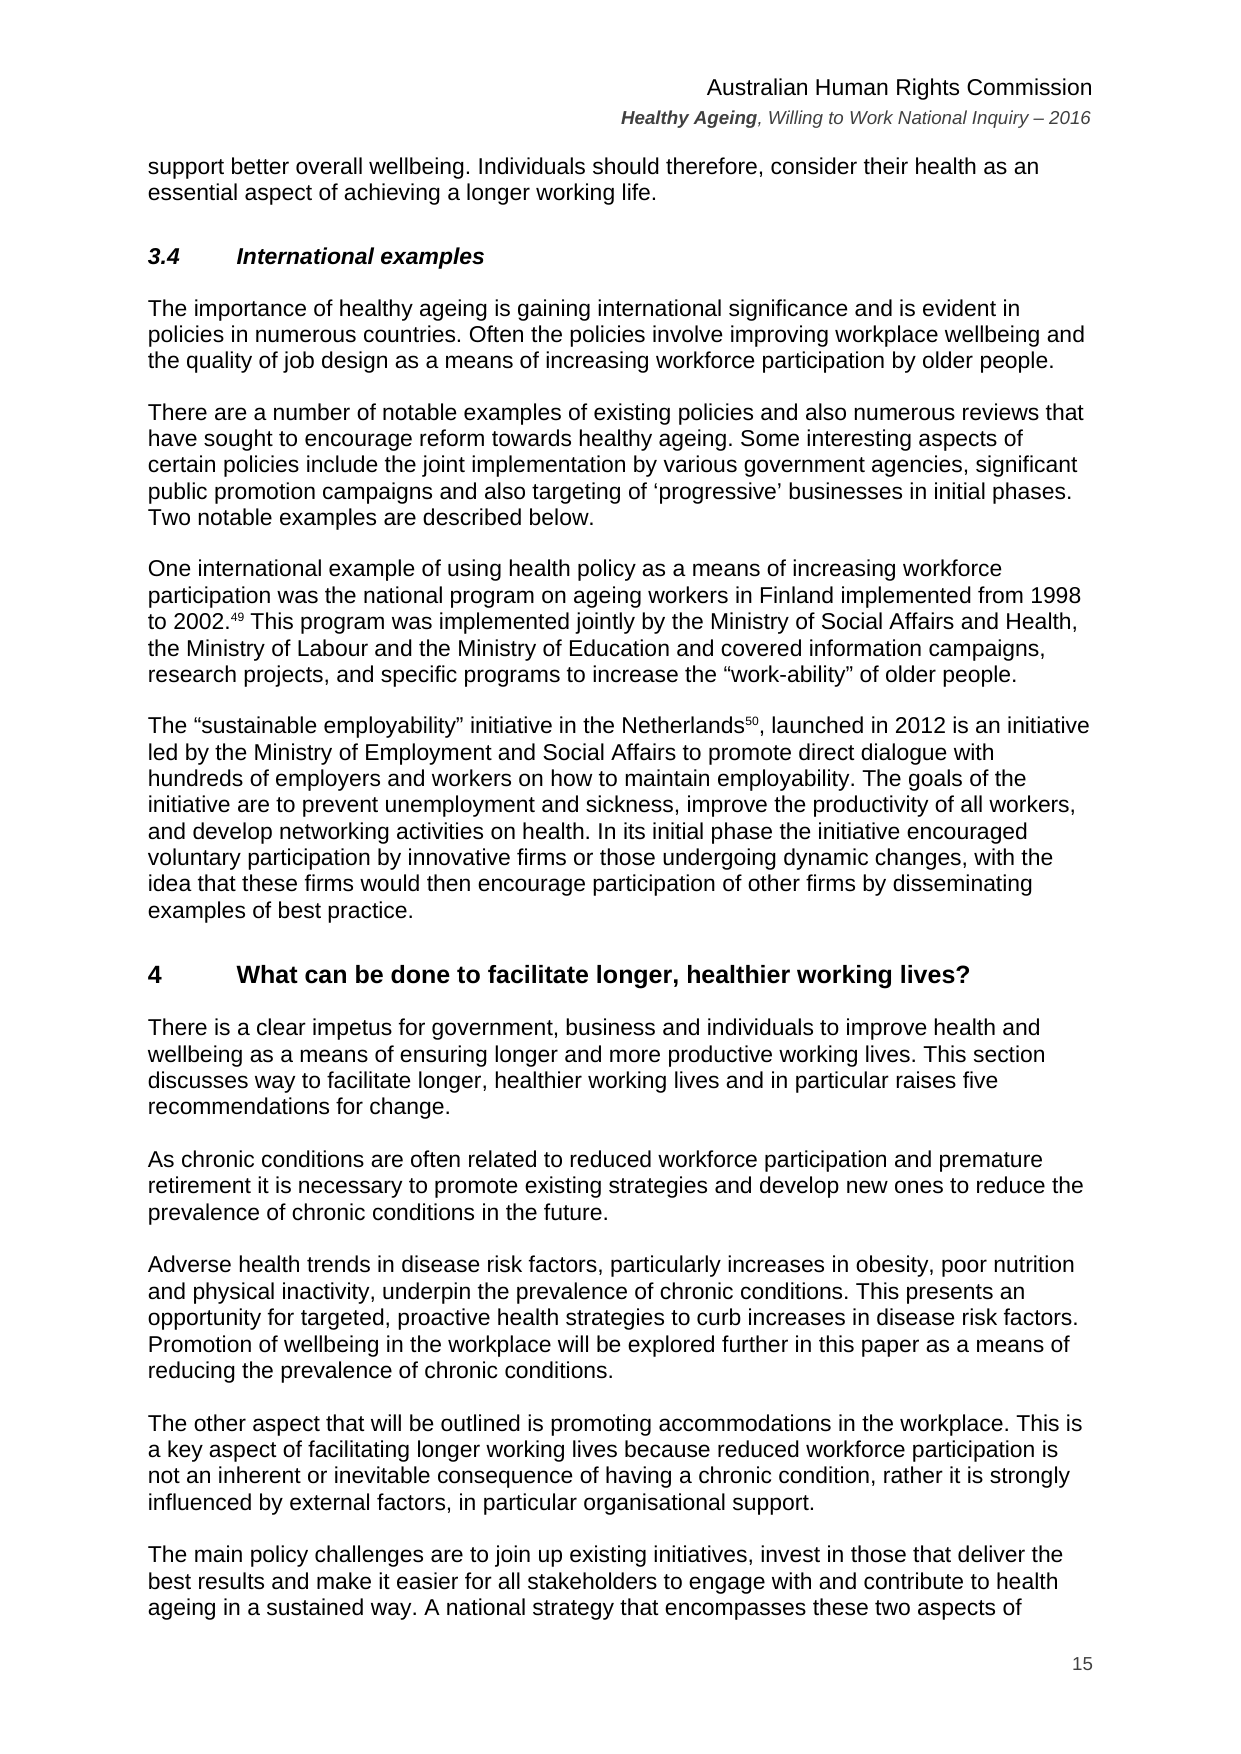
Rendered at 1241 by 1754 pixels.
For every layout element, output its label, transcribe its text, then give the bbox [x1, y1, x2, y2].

text There is a clear impetus for government, business and individuals to improve health and wellbeing as a means of ensuring longer and more productive working lives. This section discusses way to facilitate longer, healthier working lives and in particular raises five recommendations for change. [148, 1014, 1092, 1120]
text As chronic conditions are often related to reduced workforce participation and premature retirement it is necessary to promote existing strategies and develop new ones to reduce the prevalence of chronic conditions in the future. [148, 1146, 1092, 1225]
text The other aspect that will be outlined is promoting accommodations in the workplace. This is a key aspect of facilitating longer working lives because reduced workforce participation is not an inherent or inevitable consequence of having a chronic condition, rather it is strongly influenced by external factors, in particular organisational support. [148, 1409, 1092, 1515]
subtitle International examples [148, 243, 1092, 269]
subtitle What can be done to facilitate longer, healthier working lives? [148, 961, 1092, 989]
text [148, 1541, 1092, 1620]
text There are a number of notable examples of existing policies and also numerous reviews that have sought to encourage reform towards healthy ageing. Some interesting aspects of certain policies include the joint implementation by various government agencies, significant public promotion campaigns and also targeting of ‘progressive’ businesses in initial phases. Two notable examples are described below. [148, 399, 1092, 530]
text The “sustainable employability” initiative in the Netherlands, launched in 2012 is an initiative led by the Ministry of Employment and Social Affairs to promote direct dialogue with hundreds of employers and workers on how to maintain employability. The goals of the initiative are to prevent unemployment and sickness, improve the productivity of all workers, and develop networking activities on health. In its initial phase the initiative encouraged voluntary participation by innovative firms or those undergoing dynamic changes, with the idea that these firms would then encourage participation of other firms by disseminating examples of best practice. [148, 712, 1092, 923]
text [148, 153, 1092, 206]
text The importance of healthy ageing is gaining international significance and is evident in policies in numerous countries. Often the policies involve improving workplace wellbeing and the quality of job design as a means of increasing workforce participation by older people. [148, 294, 1092, 374]
text One international example of using health policy as a means of increasing workforce participation was the national program on ageing workers in Finland implemented from 1998 to 2002. This program was implemented jointly by the Ministry of Social Affairs and Health, the Ministry of Labour and the Ministry of Education and covered information campaigns, research projects, and specific programs to increase the “work-ability” of older people. [148, 555, 1092, 687]
text Adverse health trends in disease risk factors, particularly increases in obesity, poor nutrition and physical inactivity, underpin the prevalence of chronic conditions. This presents an opportunity for targeted, proactive health strategies to curb increases in disease risk factors. Promotion of wellbeing in the workplace will be explored further in this paper as a means of reducing the prevalence of chronic conditions. [148, 1251, 1092, 1383]
